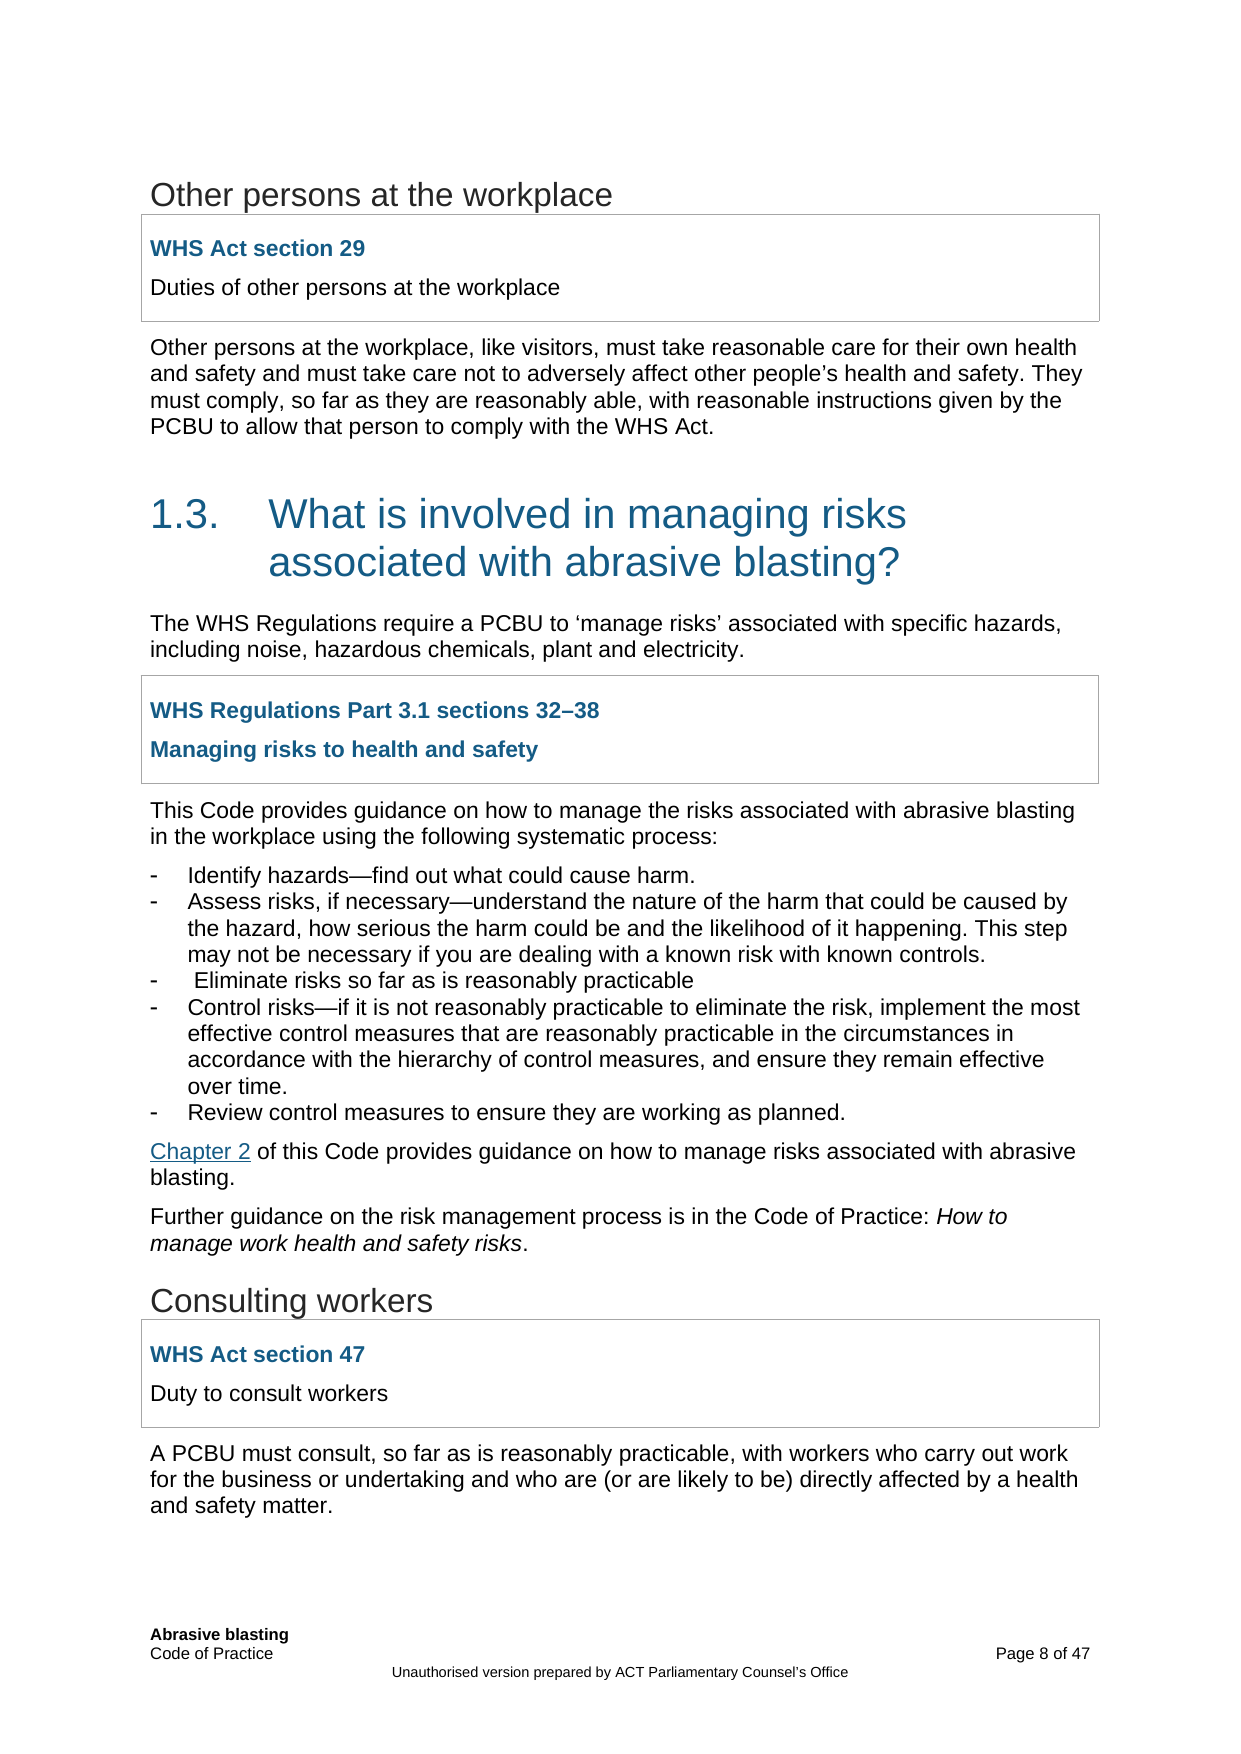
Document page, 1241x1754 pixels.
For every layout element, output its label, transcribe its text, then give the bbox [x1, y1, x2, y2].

text A PCBU must consult, so far as is reasonably practicable, with workers who carry out work for the business or undertaking and who are (or are likely to be) directly affected by a health and safety matter. [150, 1440, 1090, 1519]
subtitle Consulting workers [150, 1281, 1090, 1319]
text WHS Regulations Part 3.1 sections 32–38 [142, 676, 1098, 714]
subtitle What is involved in managing risks associated with abrasive blasting? [150, 489, 1090, 585]
list Control risks—if it is not reasonably practicable to eliminate the risk, implement the most effective control measures that are reasonably practicable in the circumstances in accordance with the hierarchy of control measures, and ensure they remain effective over time. [150, 994, 1090, 1099]
text The WHS Regulations require a PCBU to ‘manage risks’ associated with specific hazards, including noise, hazardous chemicals, plant and electricity. [150, 610, 1090, 663]
text WHS Act section 29 [142, 215, 1099, 252]
text Duties of other persons at the workplace [142, 252, 1099, 321]
list Review control measures to ensure they are working as planned. [150, 1099, 1090, 1126]
subtitle Other persons at the workplace [150, 175, 1090, 213]
text This Code provides guidance on how to manage the risks associated with abrasive blasting in the workplace using the following systematic process: [150, 797, 1090, 849]
text Managing risks to health and safety [142, 714, 1098, 783]
text Other persons at the workplace, like visitors, must take reasonable care for their own health and safety and must take care not to adversely affect other people’s health and safety. They must comply, so far as they are reasonably able, with reasonable instructions given by the PCBU to allow that person to comply with the WHS Act. [150, 334, 1090, 439]
text Chapter 2 of this Code provides guidance on how to manage risks associated with abrasive blasting. [150, 1138, 1090, 1191]
text Further guidance on the risk management process is in the Code of Practice: How to manage work health and safety risks. [150, 1203, 1090, 1256]
text WHS Act section 47 [142, 1320, 1099, 1358]
list Identify hazards—find out what could cause harm. [150, 862, 1090, 888]
list Eliminate risks so far as is reasonably practicable [150, 967, 1090, 994]
list Assess risks, if necessary—understand the nature of the harm that could be caused by the hazard, how serious the harm could be and the likelihood of it happening. This step may not be necessary if you are dealing with a known risk with known controls. [150, 888, 1090, 967]
text Duty to consult workers [142, 1358, 1099, 1427]
